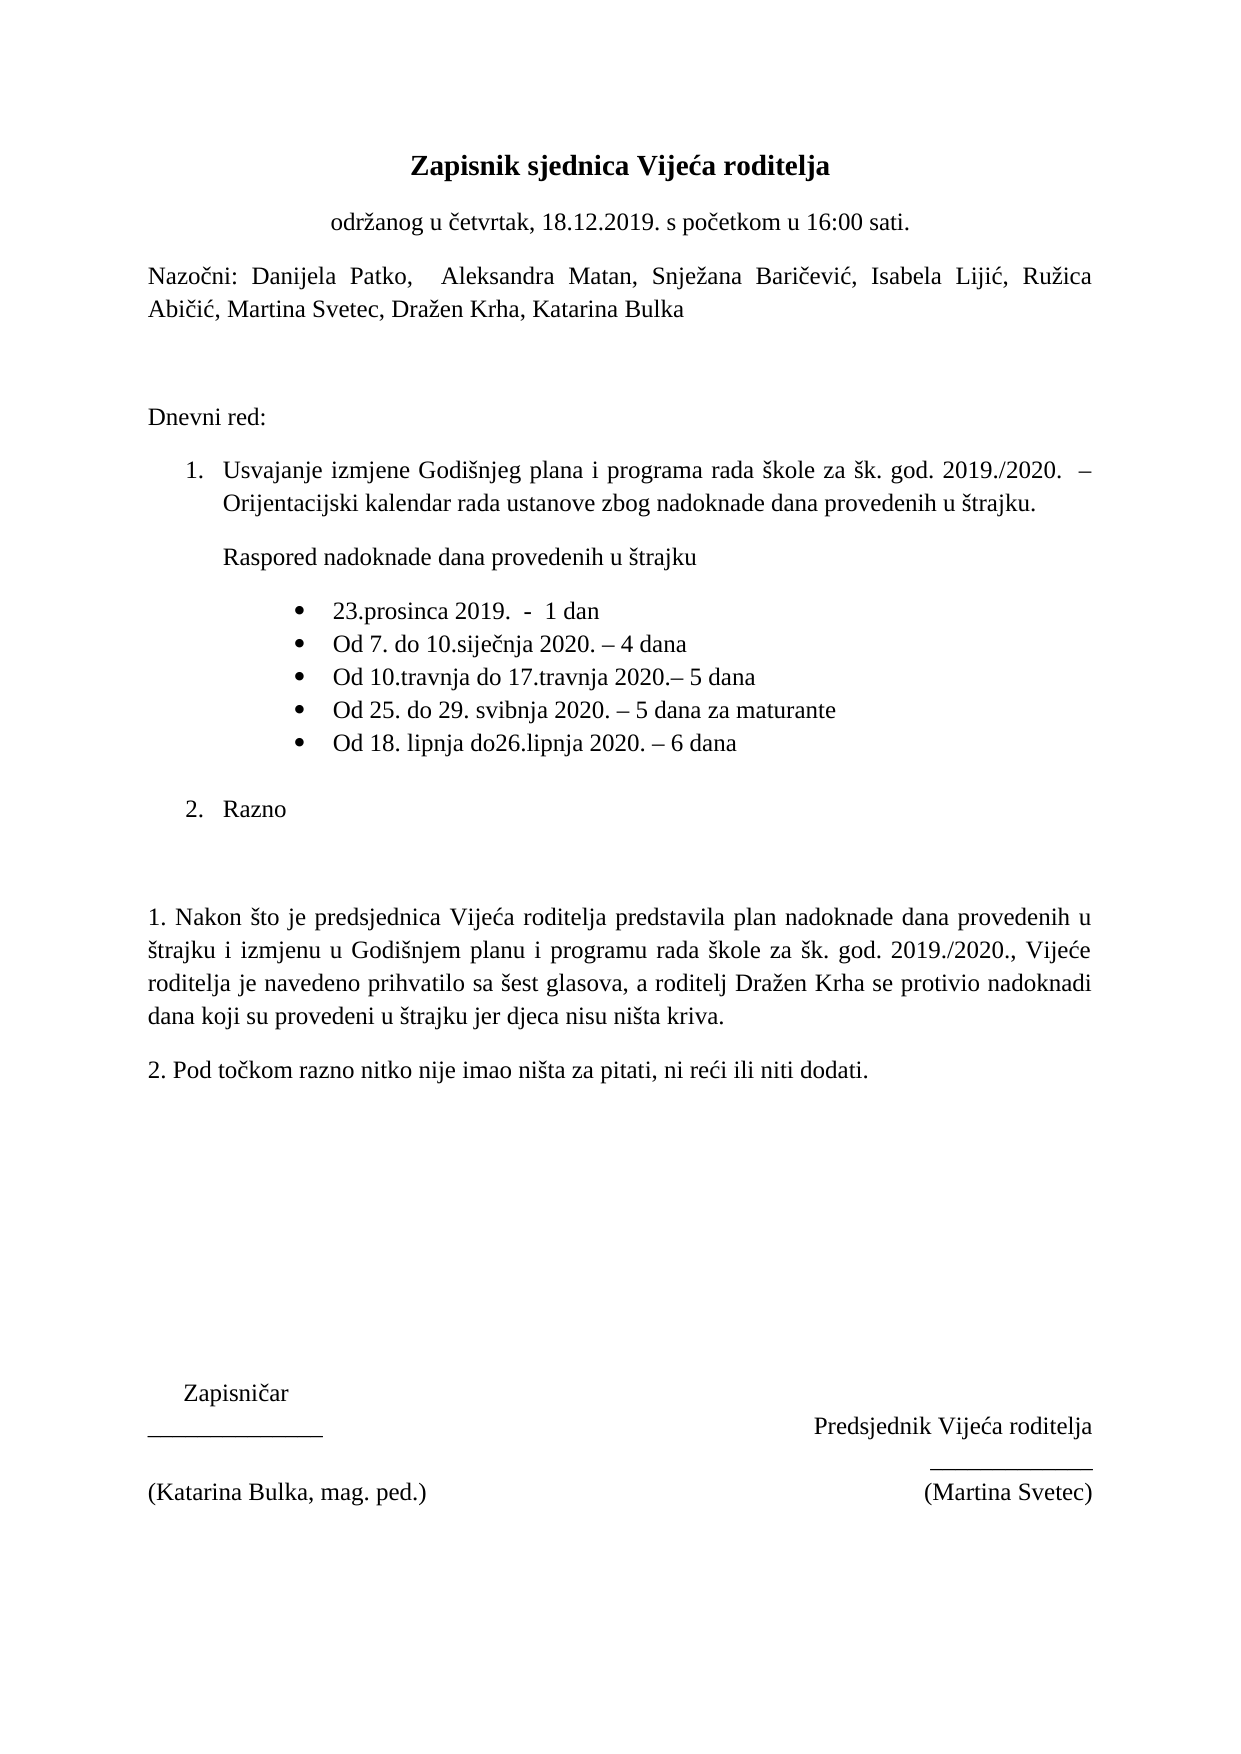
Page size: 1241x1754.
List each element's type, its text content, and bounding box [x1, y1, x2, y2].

list Od 18. lipnja do26.lipnja 2020. – 6 dana [295, 728, 1093, 757]
text (Katarina Bulka, mag. ped.) (Martina Svetec) [148, 1477, 1093, 1506]
list Od 10.travnja do 17.travnja 2020.– 5 dana [295, 662, 1093, 691]
text 1. Nakon što je predsjednica Vijeća roditelja predstavila plan nadoknade dana provedenih u štrajku i izmjenu u Godišnjem planu i programu rada škole za šk. god. 2019./2020., Vijeće roditelja je navedeno prihvatilo sa šest glasova, a roditelj Dražen Krha se protivio nadoknadi dana koji su provedeni u štrajku jer djeca nisu ništa kriva. [148, 902, 1093, 1030]
text 2. Pod točkom razno nitko nije imao ništa za pitati, ni reći ili niti dodati. [148, 1055, 1093, 1084]
list Razno [185, 794, 1093, 823]
text Zapisničar [148, 1378, 1093, 1407]
text Dnevni red: [148, 402, 1093, 430]
text ______________ Predsjednik Vijeća roditelja [148, 1411, 1093, 1440]
text Raspored nadoknade dana provedenih u štrajku [149, 542, 1093, 571]
text održanog u četvrtak, 18.12.2019. s početkom u 16:00 sati. [148, 207, 1093, 236]
list Usvajanje izmjene Godišnjeg plana i programa rada škole za šk. god. 2019./2020. – Orijentacijski kalendar rada ustanove zbog nadoknade dana provedenih u štrajku. [185, 455, 1093, 517]
list Od 25. do 29. svibnja 2020. – 5 dana za maturante [295, 695, 1093, 724]
text Zapisnik sjednica Vijeća roditelja [148, 148, 1093, 181]
text _____________ [148, 1444, 1093, 1473]
list Od 7. do 10.siječnja 2020. – 4 dana [295, 629, 1093, 658]
text Nazočni: Danijela Patko, Aleksandra Matan, Snježana Baričević, Isabela Lijić, Ružica Abičić, Martina Svetec, Dražen Krha, Katarina Bulka [148, 261, 1093, 323]
list 23.prosinca 2019. - 1 dan [295, 596, 1093, 625]
